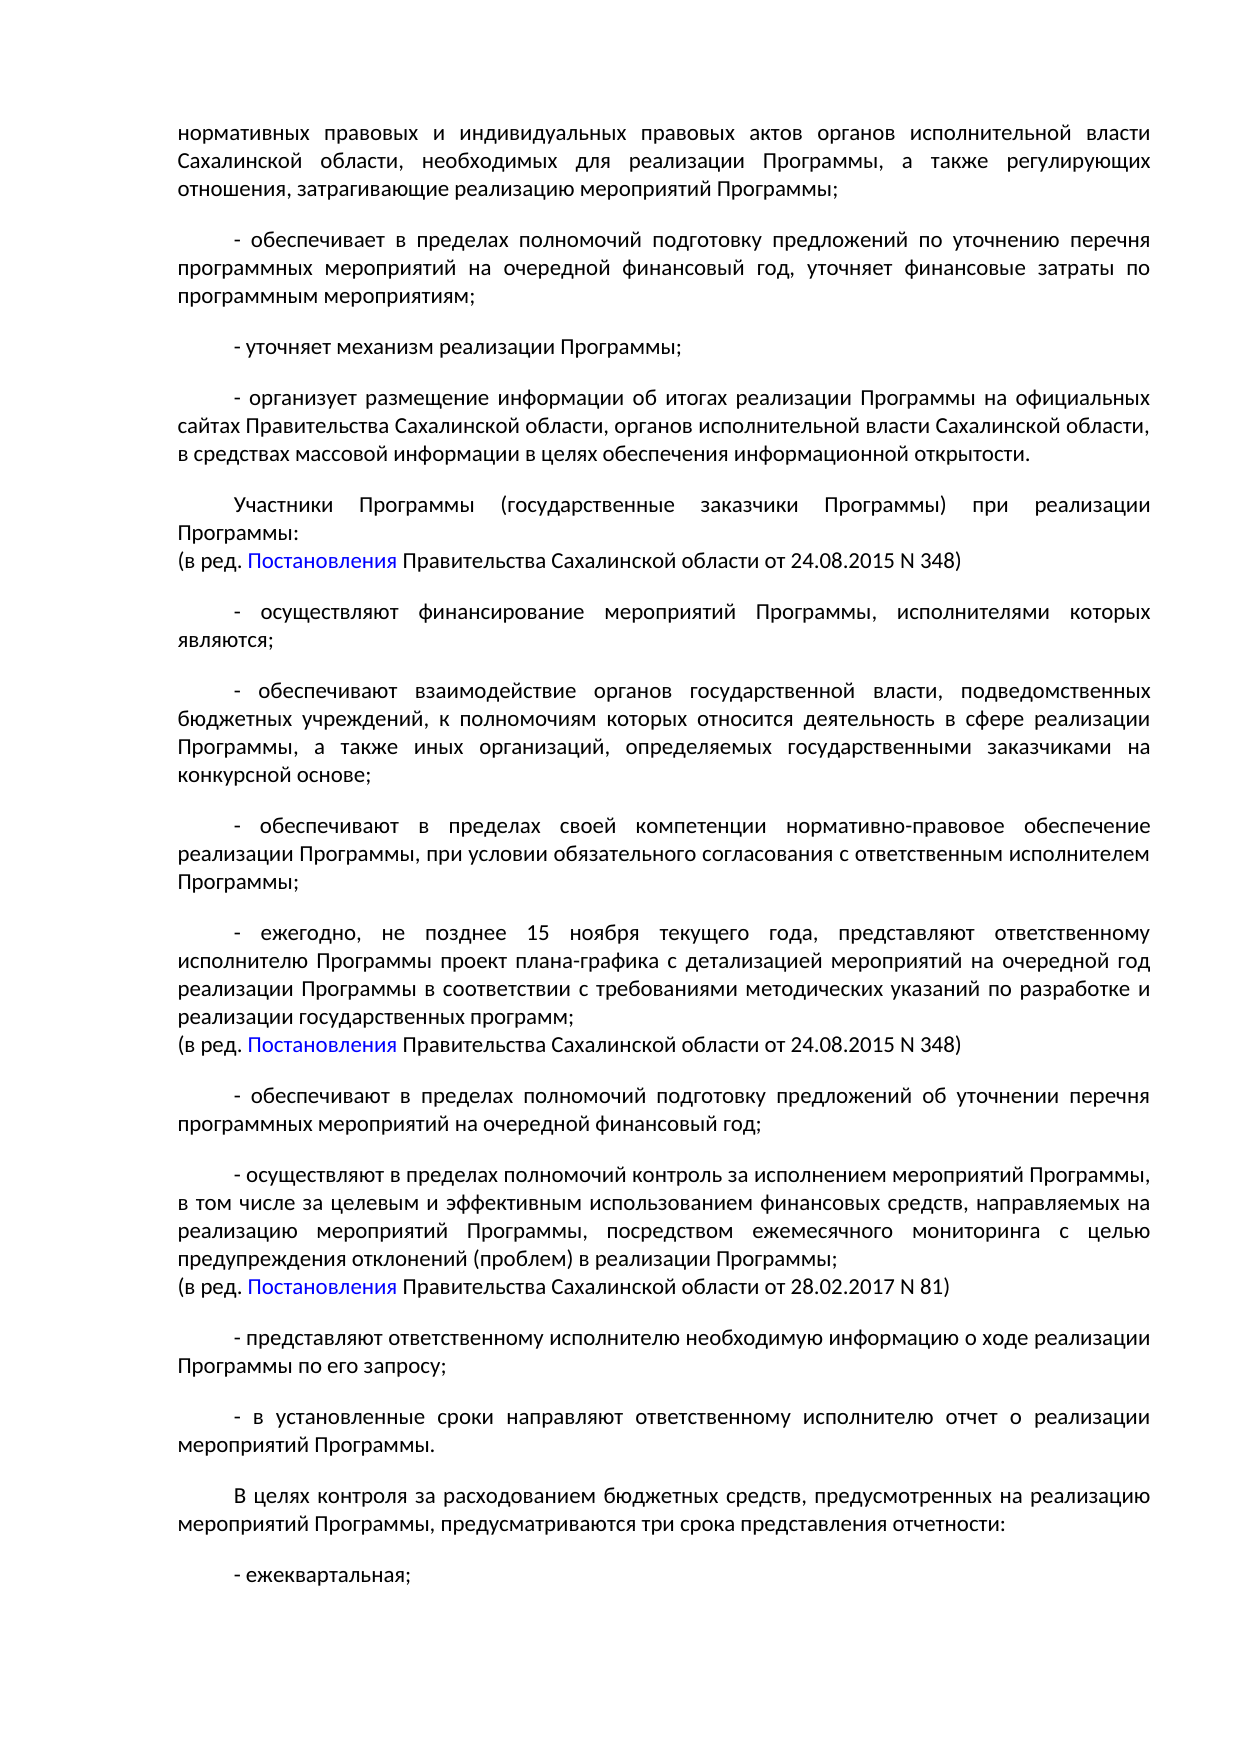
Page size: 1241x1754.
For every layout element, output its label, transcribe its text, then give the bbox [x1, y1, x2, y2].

text - обеспечивают в пределах своей компетенции нормативно-правовое обеспечение реализации Программы, при условии обязательного согласования с ответственным исполнителем Программы; [177, 811, 1152, 895]
text - обеспечивает в пределах полномочий подготовку предложений по уточнению перечня программных мероприятий на очередной финансовый год, уточняет финансовые затраты по программным мероприятиям; [177, 225, 1152, 309]
text В целях контроля за расходованием бюджетных средств, предусмотренных на реализацию мероприятий Программы, предусматриваются три срока представления отчетности: [177, 1481, 1152, 1537]
text - ежегодно, не позднее 15 ноября текущего года, представляют ответственному исполнителю Программы проект плана-графика с детализацией мероприятий на очередной год реализации Программы в соответствии с требованиями методических указаний по разработке и реализации государственных программ; [177, 918, 1152, 1030]
text (в ред. Постановления Правительства Сахалинской области от 24.08.2015 N 348) [177, 1030, 1152, 1058]
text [177, 118, 1152, 202]
text - представляют ответственному исполнителю необходимую информацию о ходе реализации Программы по его запросу; [177, 1323, 1152, 1379]
text Участники Программы (государственные заказчики Программы) при реализации Программы: [177, 490, 1152, 546]
text (в ред. Постановления Правительства Сахалинской области от 28.02.2017 N 81) [177, 1272, 1152, 1300]
text - обеспечивают в пределах полномочий подготовку предложений об уточнении перечня программных мероприятий на очередной финансовый год; [177, 1081, 1152, 1137]
text - организует размещение информации об итогах реализации Программы на официальных сайтах Правительства Сахалинской области, органов исполнительной власти Сахалинской области, в средствах массовой информации в целях обеспечения информационной открытости. [177, 383, 1152, 467]
text - обеспечивают взаимодействие органов государственной власти, подведомственных бюджетных учреждений, к полномочиям которых относится деятельность в сфере реализации Программы, а также иных организаций, определяемых государственными заказчиками на конкурсной основе; [177, 676, 1152, 788]
text - осуществляют в пределах полномочий контроль за исполнением мероприятий Программы, в том числе за целевым и эффективным использованием финансовых средств, направляемых на реализацию мероприятий Программы, посредством ежемесячного мониторинга с целью предупреждения отклонений (проблем) в реализации Программы; [177, 1160, 1152, 1272]
text (в ред. Постановления Правительства Сахалинской области от 24.08.2015 N 348) [177, 546, 1152, 574]
text - осуществляют финансирование мероприятий Программы, исполнителями которых являются; [177, 597, 1152, 653]
text - в установленные сроки направляют ответственному исполнителю отчет о реализации мероприятий Программы. [177, 1402, 1152, 1458]
text - ежеквартальная; [177, 1560, 1152, 1588]
text - уточняет механизм реализации Программы; [177, 332, 1152, 360]
